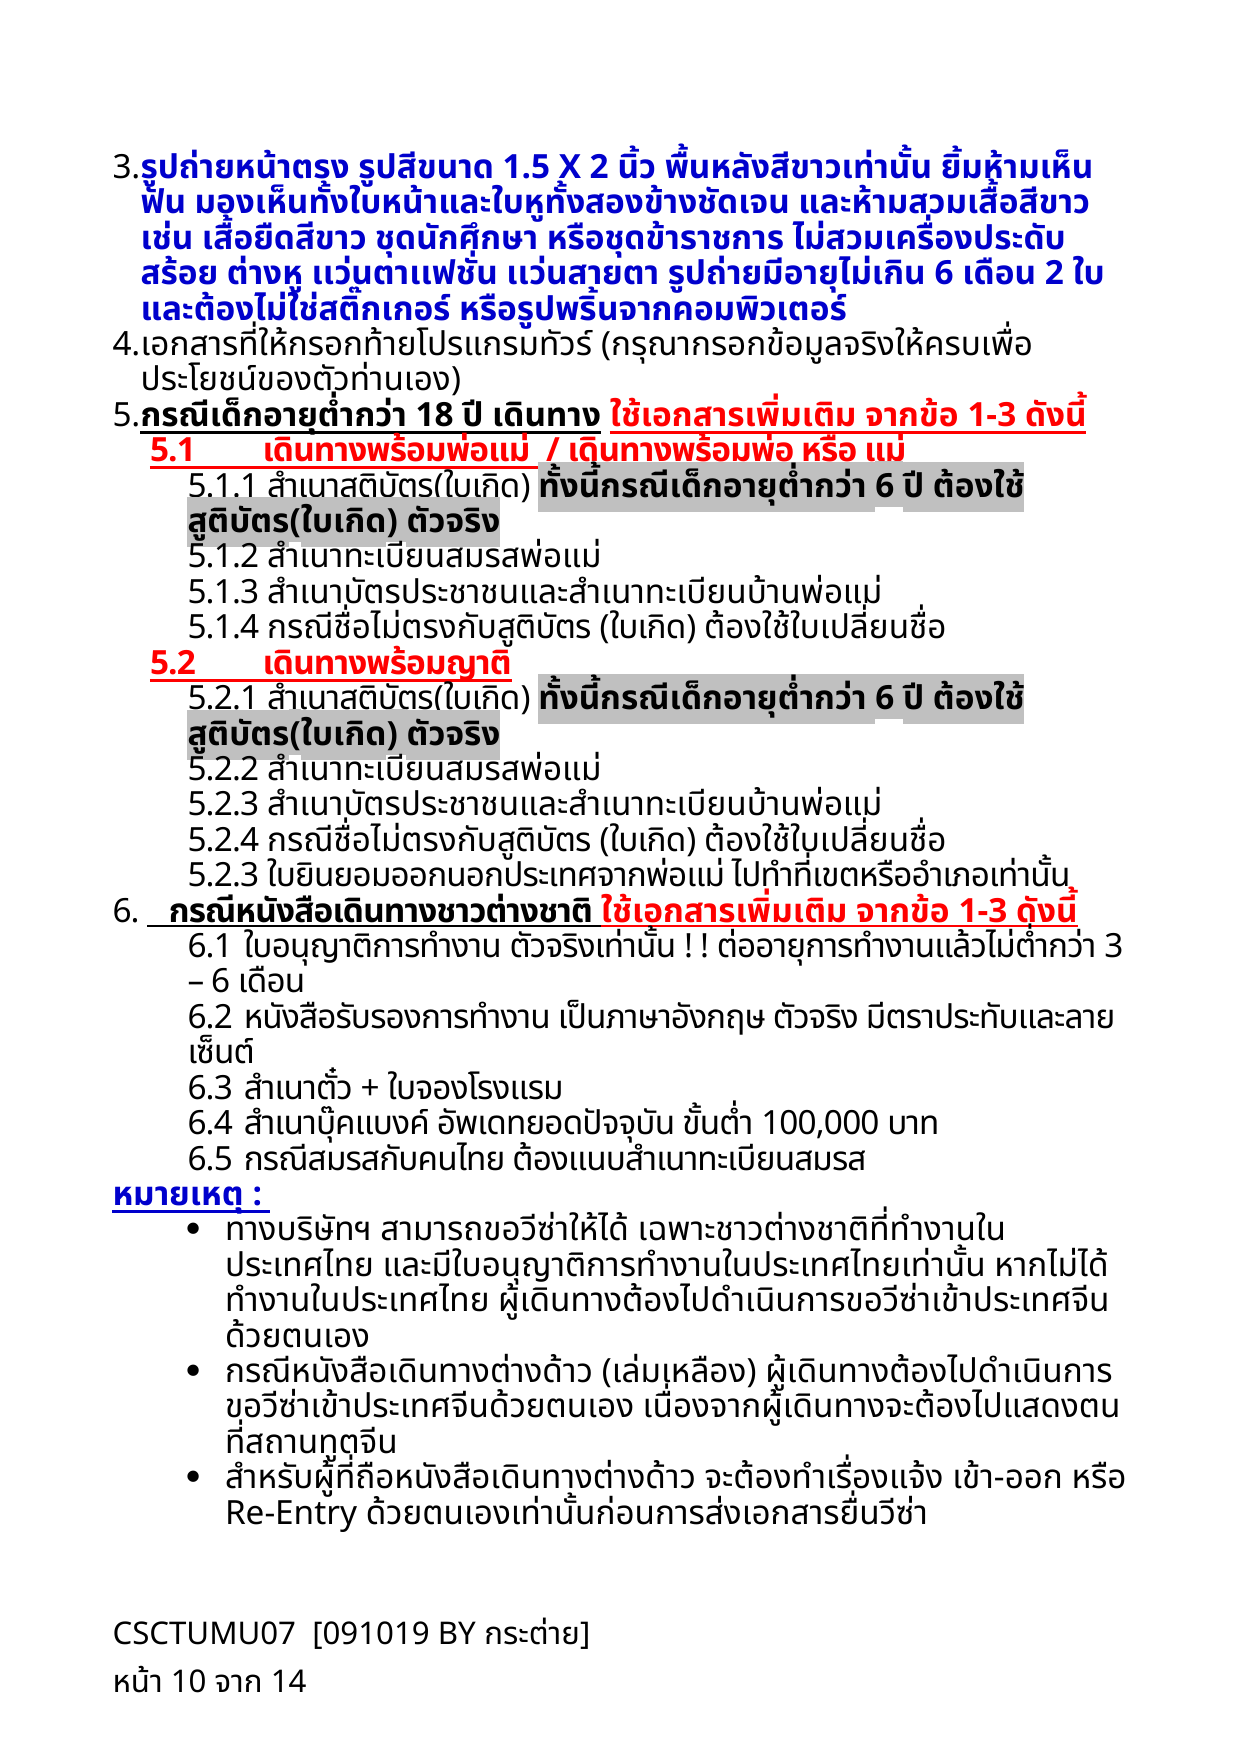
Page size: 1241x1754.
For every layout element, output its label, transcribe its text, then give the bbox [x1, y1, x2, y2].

text หมายเหตุ : [112, 1177, 1128, 1212]
text 5.1.2 สำเนาทะเบียนสมรสพ่อแม่ [140, 539, 1128, 575]
list ทางบริษัทฯ สามารถขอวีซ่าให้ได้ เฉพาะชาวต่างชาติที่ทำงานในประเทศไทย และมีใบอนุญาติการทำงานในประเทศไทยเท่านั้น หากไม่ได้ทำงานในประเทศไทย ผู้เดินทางต้องไปดำเนินการขอวีซ่าเข้าประเทศจีนด้วยตนเอง [187, 1212, 1128, 1354]
list เดินทางพร้อมญาติ [150, 646, 1128, 681]
text 5.2.3 ใบยินยอมออกนอกประเทศจากพ่อแม่ ไปทำที่เขตหรืออำเภอเท่านั้น [187, 858, 1128, 894]
list สำหรับผู้ที่ถือหนังสือเดินทางต่างด้าว จะต้องทำเรื่องแจ้ง เข้า-ออก หรือ Re-Entry ด้วยตนเองเท่านั้นก่อนการส่งเอกสารยื่นวีซ่า [187, 1460, 1128, 1531]
text 6. กรณีหนังสือเดินทางชาวต่างชาติ ใช้เอกสารเพิ่มเติม จากข้อ 1-3 ดังนี้ [112, 894, 1128, 929]
list รูปถ่ายหน้าตรง รูปสีขนาด 1.5 X 2 นิ้ว พื้นหลังสีขาวเท่านั้น ยิ้มห้ามเห็นฟัน มองเห็นทั้งใบหน้าและใบหูทั้งสองข้างชัดเจน และห้ามสวมเสื้อสีขาว เช่น เสื้อยืดสีขาว ชุดนักศึกษา หรือชุดข้าราชการ ไม่สวมเครื่องประดับ สร้อย ต่างหู เเว่นตาเเฟชั่น เเว่นสายตา รูปถ่ายมีอายุไม่เกิน 6 เดือน 2 ใบ และต้องไม่ใช่สติ๊กเกอร์ หรือรูปพริ้นจากคอมพิวเตอร์ [112, 150, 1128, 327]
list เอกสารที่ให้กรอกท้ายโปรแกรมทัวร์ (กรุณากรอกข้อมูลจริงให้ครบเพื่อประโยชน์ของตัวท่านเอง) [112, 327, 1128, 398]
list กรณีเด็กอายุต่ำกว่า 18 ปี เดินทาง ใช้เอกสารเพิ่มเติม จากข้อ 1-3 ดังนี้ [112, 398, 1128, 433]
text 5.1.1 สำเนาสูติบัตร(ใบเกิด) ทั้งนี้กรณีเด็กอายุต่ำกว่า 6 ปี ต้องใช้สูติบัตร(ใบเกิด) ตัวจริง [449, 469, 1128, 539]
text 5.2.1 สำเนาสูติบัตร(ใบเกิด) ทั้งนี้กรณีเด็กอายุต่ำกว่า 6 ปี ต้องใช้สูติบัตร(ใบเกิด) ตัวจริง [187, 681, 1128, 752]
list กรณีหนังสือเดินทางต่างด้าว (เล่มเหลือง) ผู้เดินทางต้องไปดำเนินการขอวีซ่าเข้าประเทศจีนด้วยตนเอง เนื่องจากผู้เดินทางจะต้องไปแสดงตนที่สถานทูตจีน [187, 1354, 1128, 1460]
text 5.1.4 กรณีชื่อไม่ตรงกับสูติบัตร (ใบเกิด) ต้องใช้ใบเปลี่ยนชื่อ [140, 610, 1128, 646]
list สำเนาตั๋ว + ใบจองโรงแรม [187, 1071, 1128, 1106]
text 5.2.4 กรณีชื่อไม่ตรงกับสูติบัตร (ใบเกิด) ต้องใช้ใบเปลี่ยนชื่อ [187, 823, 1128, 858]
list กรณีสมรสกับคนไทย ต้องแนบสำเนาทะเบียนสมรส [187, 1142, 1128, 1177]
list เดินทางพร้อมพ่อแม่ / เดินทางพร้อมพ่อ หรือ แม่ [150, 433, 1128, 469]
text 5.1.3 สำเนาบัตรประชาชนและสำเนาทะเบียนบ้านพ่อแม่ [140, 575, 1128, 610]
text 5.2.2 สำเนาทะเบียนสมรสพ่อแม่ [187, 752, 1128, 787]
text 6.2 หนังสือรับรองการทำงาน เป็นภาษาอังกฤษ ตัวจริง มีตราประทับและลายเซ็นต์ [187, 1000, 1128, 1071]
text 6.1 ใบอนุญาติการทำงาน ตัวจริงเท่านั้น ! ! ต่ออายุการทำงานแล้วไม่ต่ำกว่า 3 – 6 เดือน [187, 929, 1128, 1000]
text 5.2.3 สำเนาบัตรประชาชนและสำเนาทะเบียนบ้านพ่อแม่ [187, 787, 1128, 823]
text 5.1.1 สำเนาสูติบัตร(ใบเกิด) ทั้งนี้กรณีเด็กอายุต่ำกว่า 6 ปี ต้องใช้สูติบัตร(ใบเกิด) ตัวจริง [187, 469, 449, 497]
list สำเนาบุ๊คแบงค์ อัพเดทยอดปัจจุบัน ขั้นต่ำ 100,000 บาท [187, 1106, 1128, 1142]
